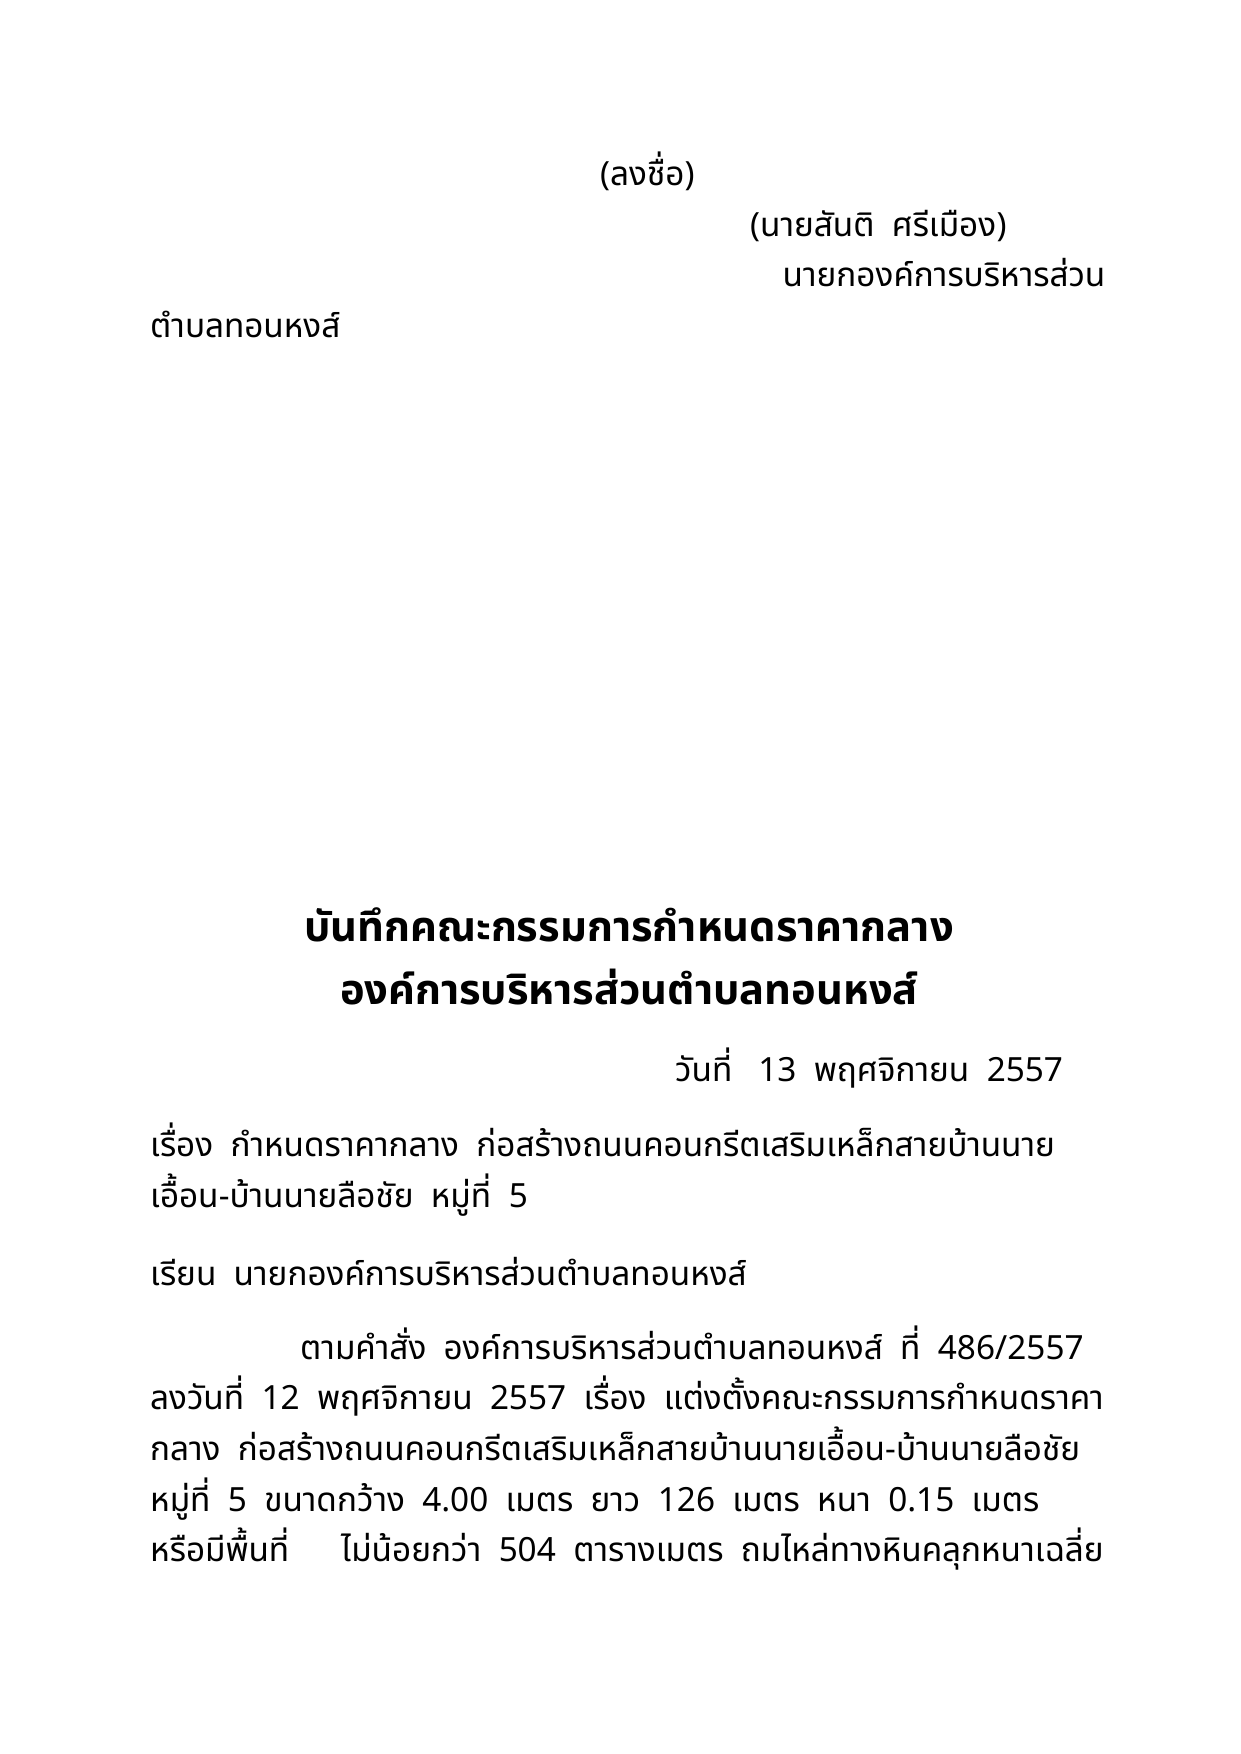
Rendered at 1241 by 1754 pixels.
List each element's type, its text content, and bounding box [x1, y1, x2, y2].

text วันที่ 13 พฤศจิกายน 2557 [150, 1046, 1107, 1096]
text องค์การบริหารส่วนตำบลทอนหงส์ [150, 960, 1107, 1023]
text นายกองค์การบริหารส่วนตำบลทอนหงส์ [150, 251, 1107, 352]
text (นายสันติ ศรีเมือง) [150, 201, 1107, 251]
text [150, 1323, 1107, 1577]
text (ลงชื่อ) [150, 150, 1107, 201]
text เรียน นายกองค์การบริหารส่วนตำบลทอนหงส์ [150, 1250, 1107, 1301]
text บันทึกคณะกรรมการกำหนดราคากลาง [150, 897, 1107, 960]
text เรื่อง กำหนดราคากลาง ก่อสร้างถนนคอนกรีตเสริมเหล็กสายบ้านนายเอื้อน-บ้านนายลือชัย หมู่ที่ 5 [150, 1121, 1107, 1222]
